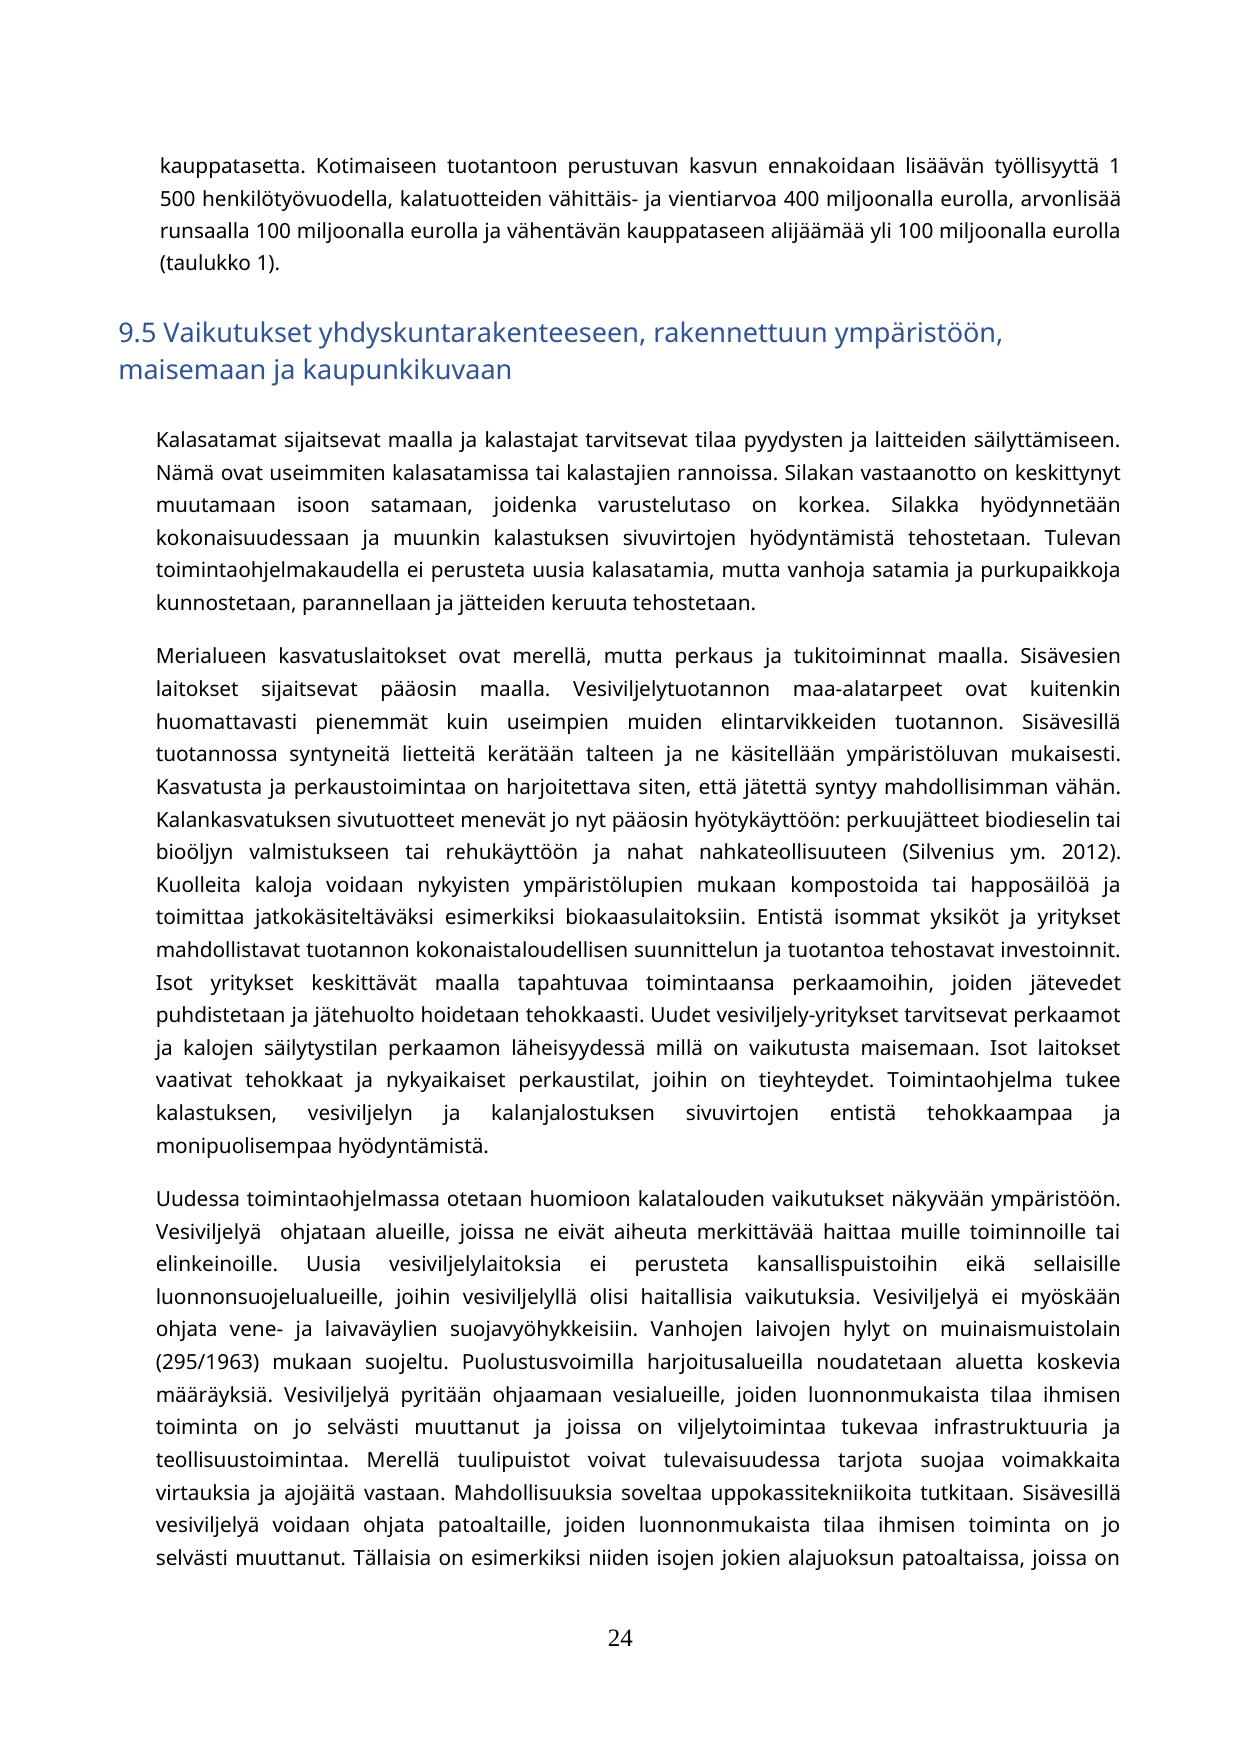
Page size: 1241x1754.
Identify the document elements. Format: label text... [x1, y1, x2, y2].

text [159, 148, 1122, 277]
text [156, 1184, 1122, 1571]
text Merialueen kasvatuslaitokset ovat merellä, mutta perkaus ja tukitoiminnat maalla. Sisävesien laitokset sijaitsevat pääosin maalla. Vesiviljelytuotannon maa-alatarpeet ovat kuitenkin huomattavasti pienemmät kuin useimpien muiden elintarvikkeiden tuotannon. Sisävesillä tuotannossa syntyneitä lietteitä kerätään talteen ja ne käsitellään ympäristöluvan mukaisesti. Kasvatusta ja perkaustoimintaa on harjoitettava siten, että jätettä syntyy mahdollisimman vähän. Kalankasvatuksen sivutuotteet menevät jo nyt pääosin hyötykäyttöön: perkuujätteet biodieselin tai bioöljyn valmistukseen tai rehukäyttöön ja nahat nahkateollisuuteen (Silvenius ym. 2012). Kuolleita kaloja voidaan nykyisten ympäristölupien mukaan kompostoida tai happosäilöä ja toimittaa jatkokäsiteltäväksi esimerkiksi biokaasulaitoksiin. Entistä isommat yksiköt ja yritykset mahdollistavat tuotannon kokonaistaloudellisen suunnittelun ja tuotantoa tehostavat investoinnit. Isot yritykset keskittävät maalla tapahtuvaa toimintaansa perkaamoihin, joiden jätevedet puhdistetaan ja jätehuolto hoidetaan tehokkaasti. Uudet vesiviljely-yritykset tarvitsevat perkaamot ja kalojen säilytystilan perkaamon läheisyydessä millä on vaikutusta maisemaan. Isot laitokset vaativat tehokkaat ja nykyaikaiset perkaustilat, joihin on tieyhteydet. Toimintaohjelma tukee kalastuksen, vesiviljelyn ja kalanjalostuksen sivuvirtojen entistä tehokkaampaa ja monipuolisempaa hyödyntämistä. [156, 642, 1122, 1159]
subtitle 9.5 Vaikutukset yhdyskuntarakenteeseen, rakennettuun ympäristöön, maisemaan ja kaupunkikuvaan [118, 313, 1122, 387]
text Kalasatamat sijaitsevat maalla ja kalastajat tarvitsevat tilaa pyydysten ja laitteiden säilyttämiseen. Nämä ovat useimmiten kalasatamissa tai kalastajien rannoissa. Silakan vastaanotto on keskittynyt muutamaan isoon satamaan, joidenka varustelutaso on korkea. Silakka hyödynnetään kokonaisuudessaan ja muunkin kalastuksen sivuvirtojen hyödyntämistä tehostetaan. Tulevan toimintaohjelmakaudella ei perusteta uusia kalasatamia, mutta vanhoja satamia ja purkupaikkoja kunnostetaan, parannellaan ja jätteiden keruuta tehostetaan. [156, 425, 1122, 617]
